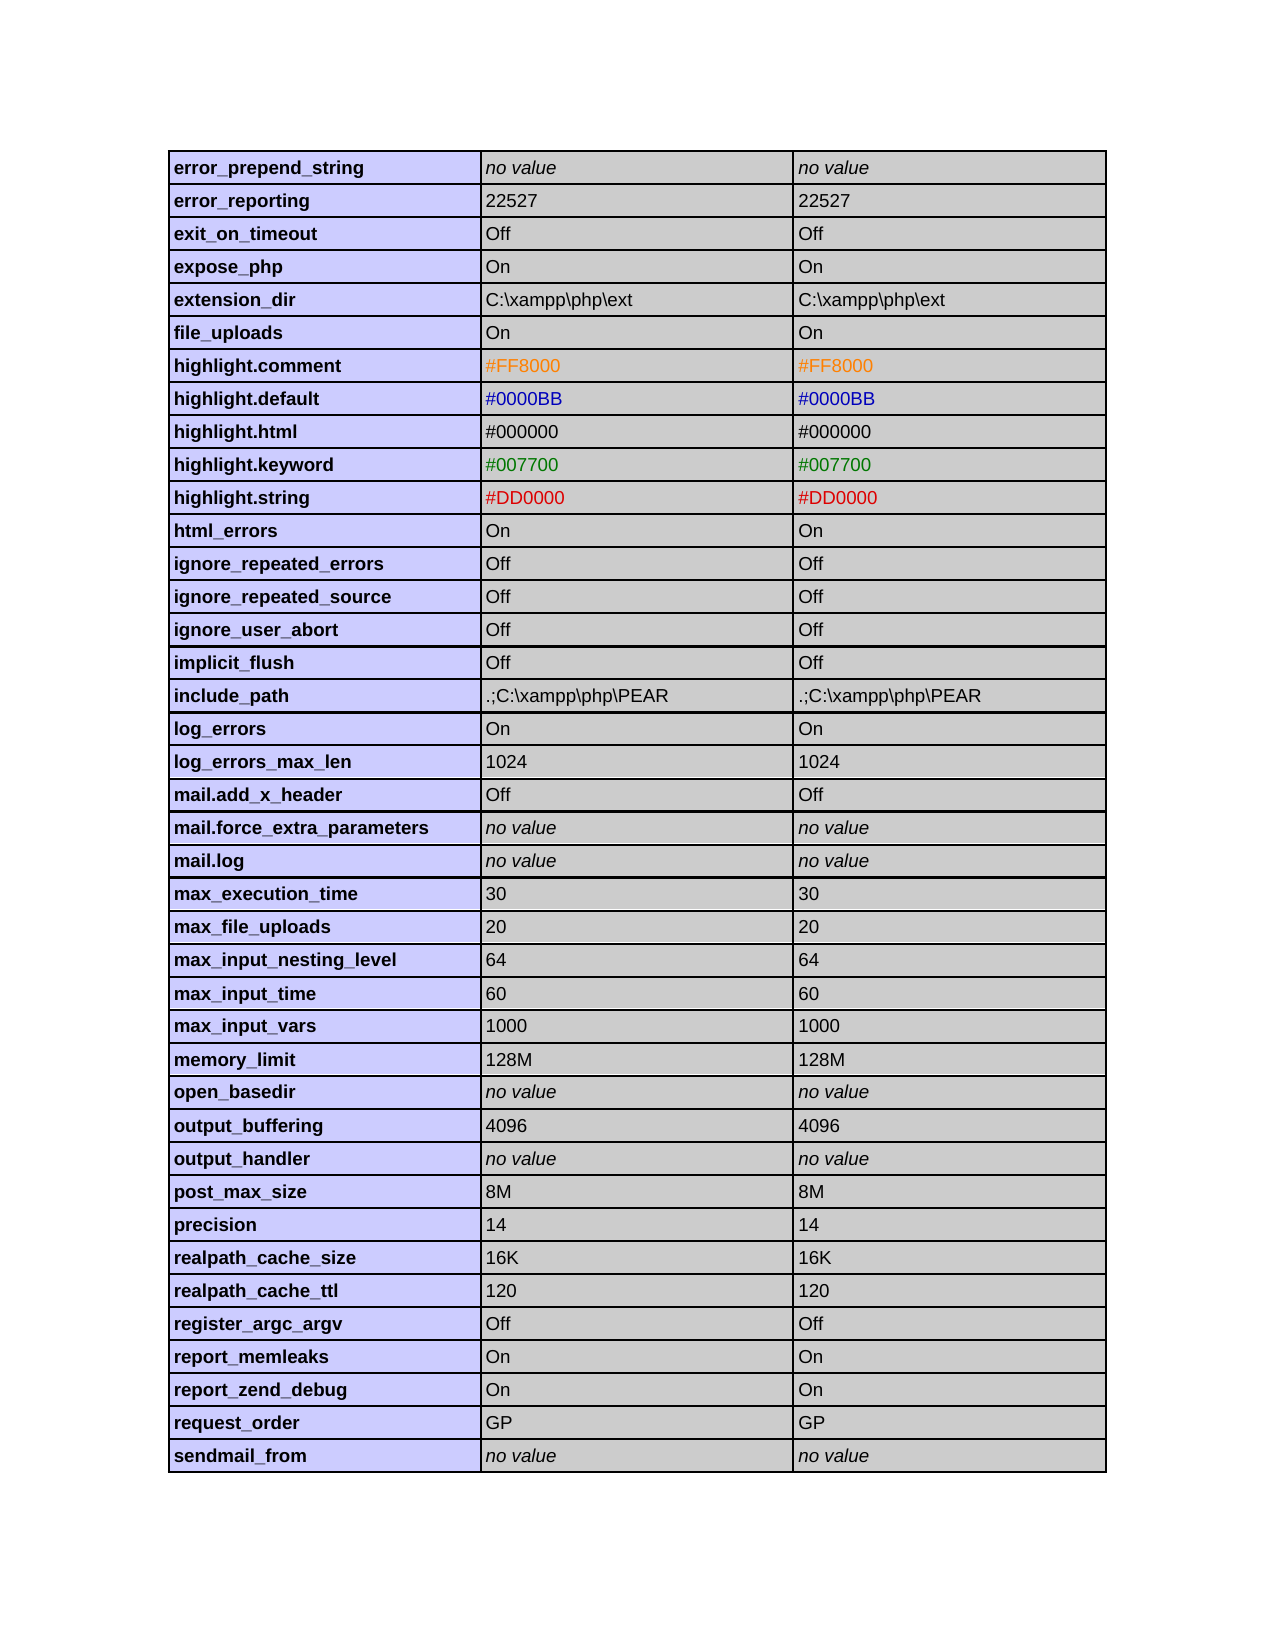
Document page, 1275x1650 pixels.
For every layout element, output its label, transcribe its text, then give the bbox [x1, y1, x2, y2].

table_cell request_order [170, 1407, 480, 1438]
table_cell Off [482, 581, 792, 612]
table_cell 128M [794, 1044, 1105, 1074]
table_cell GP [482, 1407, 792, 1438]
table_cell no value [482, 1440, 792, 1471]
table_cell C:\xampp\php\ext [482, 284, 792, 315]
table_cell On [794, 317, 1105, 348]
table_cell Off [482, 548, 792, 579]
table_cell output_buffering [170, 1110, 480, 1141]
table_cell #FF8000 [794, 350, 1105, 381]
table_cell Off [482, 1308, 792, 1339]
table_cell #007700 [794, 449, 1105, 480]
table_cell open_basedir [170, 1077, 480, 1108]
table_cell realpath_cache_size [170, 1242, 480, 1273]
table_cell max_input_vars [170, 1011, 480, 1042]
table_cell 30 [482, 879, 792, 909]
table_cell On [482, 1341, 792, 1372]
table_cell expose_php [170, 251, 480, 282]
table_cell On [482, 317, 792, 348]
table_cell precision [170, 1209, 480, 1240]
table_cell 8M [482, 1176, 792, 1207]
table_cell highlight.comment [170, 350, 480, 381]
table_cell Off [794, 614, 1105, 645]
table_cell 64 [482, 945, 792, 976]
table_cell register_argc_argv [170, 1308, 480, 1339]
table_cell no value [482, 1143, 792, 1174]
table_cell #0000BB [482, 383, 792, 414]
table_cell no value [794, 152, 1105, 183]
table_cell 1000 [482, 1011, 792, 1042]
table_cell max_file_uploads [170, 912, 480, 942]
table_cell .;C:\xampp\php\PEAR [794, 680, 1105, 711]
table_cell 8M [794, 1176, 1105, 1207]
table_cell 128M [482, 1044, 792, 1074]
table_cell 30 [794, 879, 1105, 909]
table_cell #000000 [482, 416, 792, 447]
table_cell Off [794, 1308, 1105, 1339]
table_cell Off [482, 780, 792, 810]
table_cell #007700 [482, 449, 792, 480]
table_cell mail.add_x_header [170, 780, 480, 810]
table_cell ignore_user_abort [170, 614, 480, 645]
table_cell 1024 [794, 746, 1105, 777]
table_cell 120 [794, 1275, 1105, 1306]
table_cell 16K [794, 1242, 1105, 1273]
table_cell highlight.html [170, 416, 480, 447]
table_cell 60 [482, 978, 792, 1008]
table_cell realpath_cache_ttl [170, 1275, 480, 1306]
table_cell 4096 [482, 1110, 792, 1141]
table_cell On [794, 1374, 1105, 1405]
table_cell On [482, 515, 792, 546]
table_cell error_prepend_string [170, 152, 480, 183]
table_cell Off [482, 648, 792, 678]
table_cell highlight.default [170, 383, 480, 414]
table_cell 22527 [482, 185, 792, 216]
table_cell On [482, 1374, 792, 1405]
table_cell error_reporting [170, 185, 480, 216]
table_cell On [794, 1341, 1105, 1372]
table_cell 4096 [794, 1110, 1105, 1141]
table_cell 64 [794, 945, 1105, 976]
table_cell Off [794, 548, 1105, 579]
table_cell report_zend_debug [170, 1374, 480, 1405]
table_cell #0000BB [794, 383, 1105, 414]
table_cell 120 [482, 1275, 792, 1306]
table_cell no value [794, 1440, 1105, 1471]
table_cell no value [794, 1077, 1105, 1108]
table_cell no value [482, 1077, 792, 1108]
table_cell C:\xampp\php\ext [794, 284, 1105, 315]
table_cell max_input_nesting_level [170, 945, 480, 976]
table_cell .;C:\xampp\php\PEAR [482, 680, 792, 711]
table_cell log_errors [170, 714, 480, 744]
table_cell 14 [482, 1209, 792, 1240]
table_cell mail.log [170, 846, 480, 876]
table_cell output_handler [170, 1143, 480, 1174]
table_cell no value [794, 846, 1105, 876]
table_cell #DD0000 [482, 482, 792, 513]
table_cell ignore_repeated_source [170, 581, 480, 612]
table_cell On [794, 714, 1105, 744]
table_cell 60 [794, 978, 1105, 1008]
table_cell #DD0000 [794, 482, 1105, 513]
table_cell no value [794, 1143, 1105, 1174]
table_cell #000000 [794, 416, 1105, 447]
table_cell no value [482, 813, 792, 843]
table_cell 1000 [794, 1011, 1105, 1042]
table_cell 20 [482, 912, 792, 942]
table_cell file_uploads [170, 317, 480, 348]
table_cell Off [482, 614, 792, 645]
table_cell 20 [794, 912, 1105, 942]
table_cell GP [794, 1407, 1105, 1438]
table_cell exit_on_timeout [170, 218, 480, 249]
table_cell implicit_flush [170, 648, 480, 678]
table_cell extension_dir [170, 284, 480, 315]
table_cell 14 [794, 1209, 1105, 1240]
table_cell Off [794, 648, 1105, 678]
table_cell 1024 [482, 746, 792, 777]
table_cell mail.force_extra_parameters [170, 813, 480, 843]
table_cell On [482, 251, 792, 282]
table_cell no value [482, 846, 792, 876]
table_cell ignore_repeated_errors [170, 548, 480, 579]
table_cell Off [794, 218, 1105, 249]
table_cell 16K [482, 1242, 792, 1273]
table_cell Off [482, 218, 792, 249]
table_cell include_path [170, 680, 480, 711]
table_cell post_max_size [170, 1176, 480, 1207]
table_cell report_memleaks [170, 1341, 480, 1372]
table_cell highlight.keyword [170, 449, 480, 480]
table_cell no value [482, 152, 792, 183]
table_cell On [482, 714, 792, 744]
table_cell max_input_time [170, 978, 480, 1008]
table_cell no value [794, 813, 1105, 843]
table_cell max_execution_time [170, 879, 480, 909]
table_cell On [794, 515, 1105, 546]
table_cell Off [794, 780, 1105, 810]
table_cell sendmail_from [170, 1440, 480, 1471]
table_cell #FF8000 [482, 350, 792, 381]
table_cell html_errors [170, 515, 480, 546]
table_cell Off [794, 581, 1105, 612]
table_cell On [794, 251, 1105, 282]
table_cell 22527 [794, 185, 1105, 216]
table_cell log_errors_max_len [170, 746, 480, 777]
table_cell memory_limit [170, 1044, 480, 1074]
table_cell highlight.string [170, 482, 480, 513]
